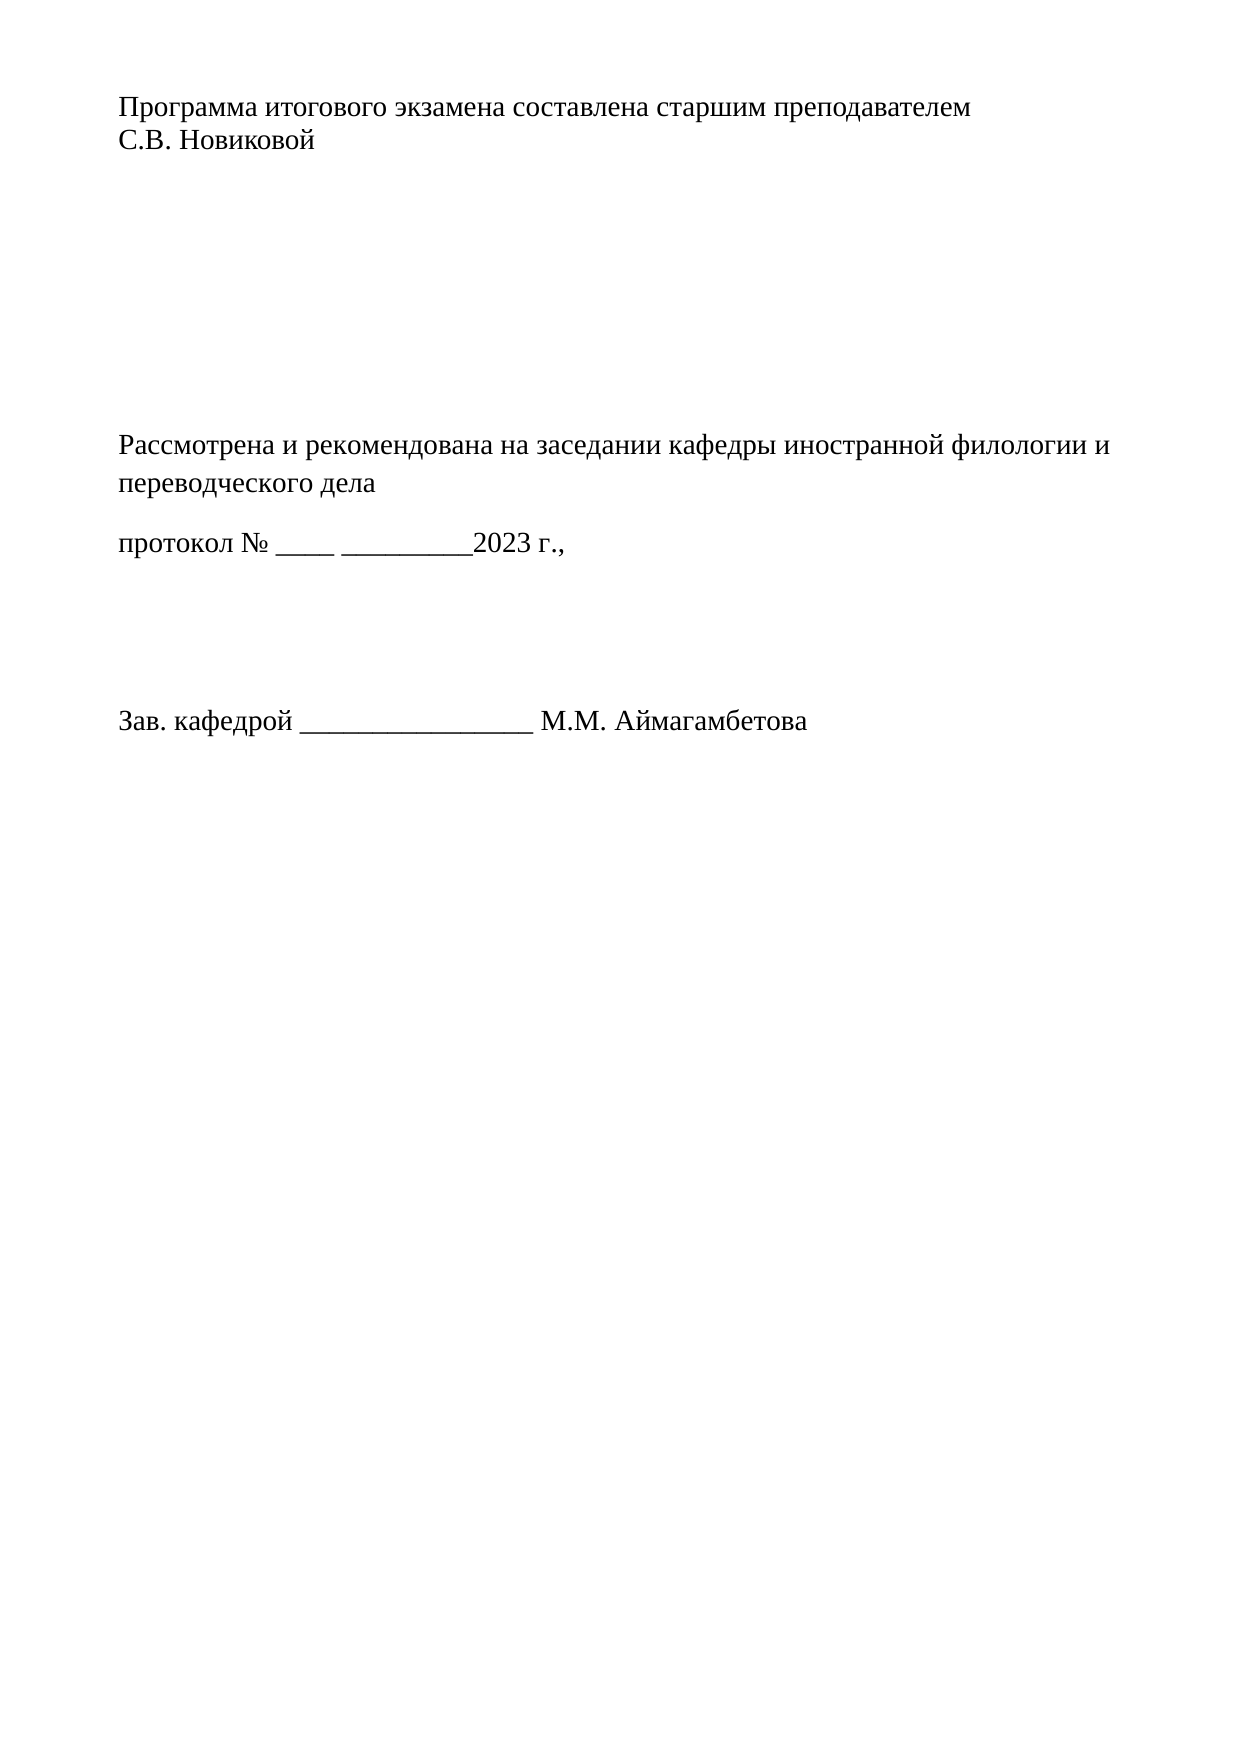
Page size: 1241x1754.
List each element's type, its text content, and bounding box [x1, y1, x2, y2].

text С.В. Новиковой [118, 122, 1122, 156]
text протокол № ____ _________2023 г., [118, 525, 1122, 558]
text Рассмотрена и рекомендована на заседании кафедры иностранной филологии и переводческого дела [118, 427, 1122, 499]
text Зав. кафедрой ________________ М.М. Аймагамбетова [118, 703, 1122, 736]
text Программа итогового экзамена составлена старшим преподавателем [118, 89, 1122, 122]
